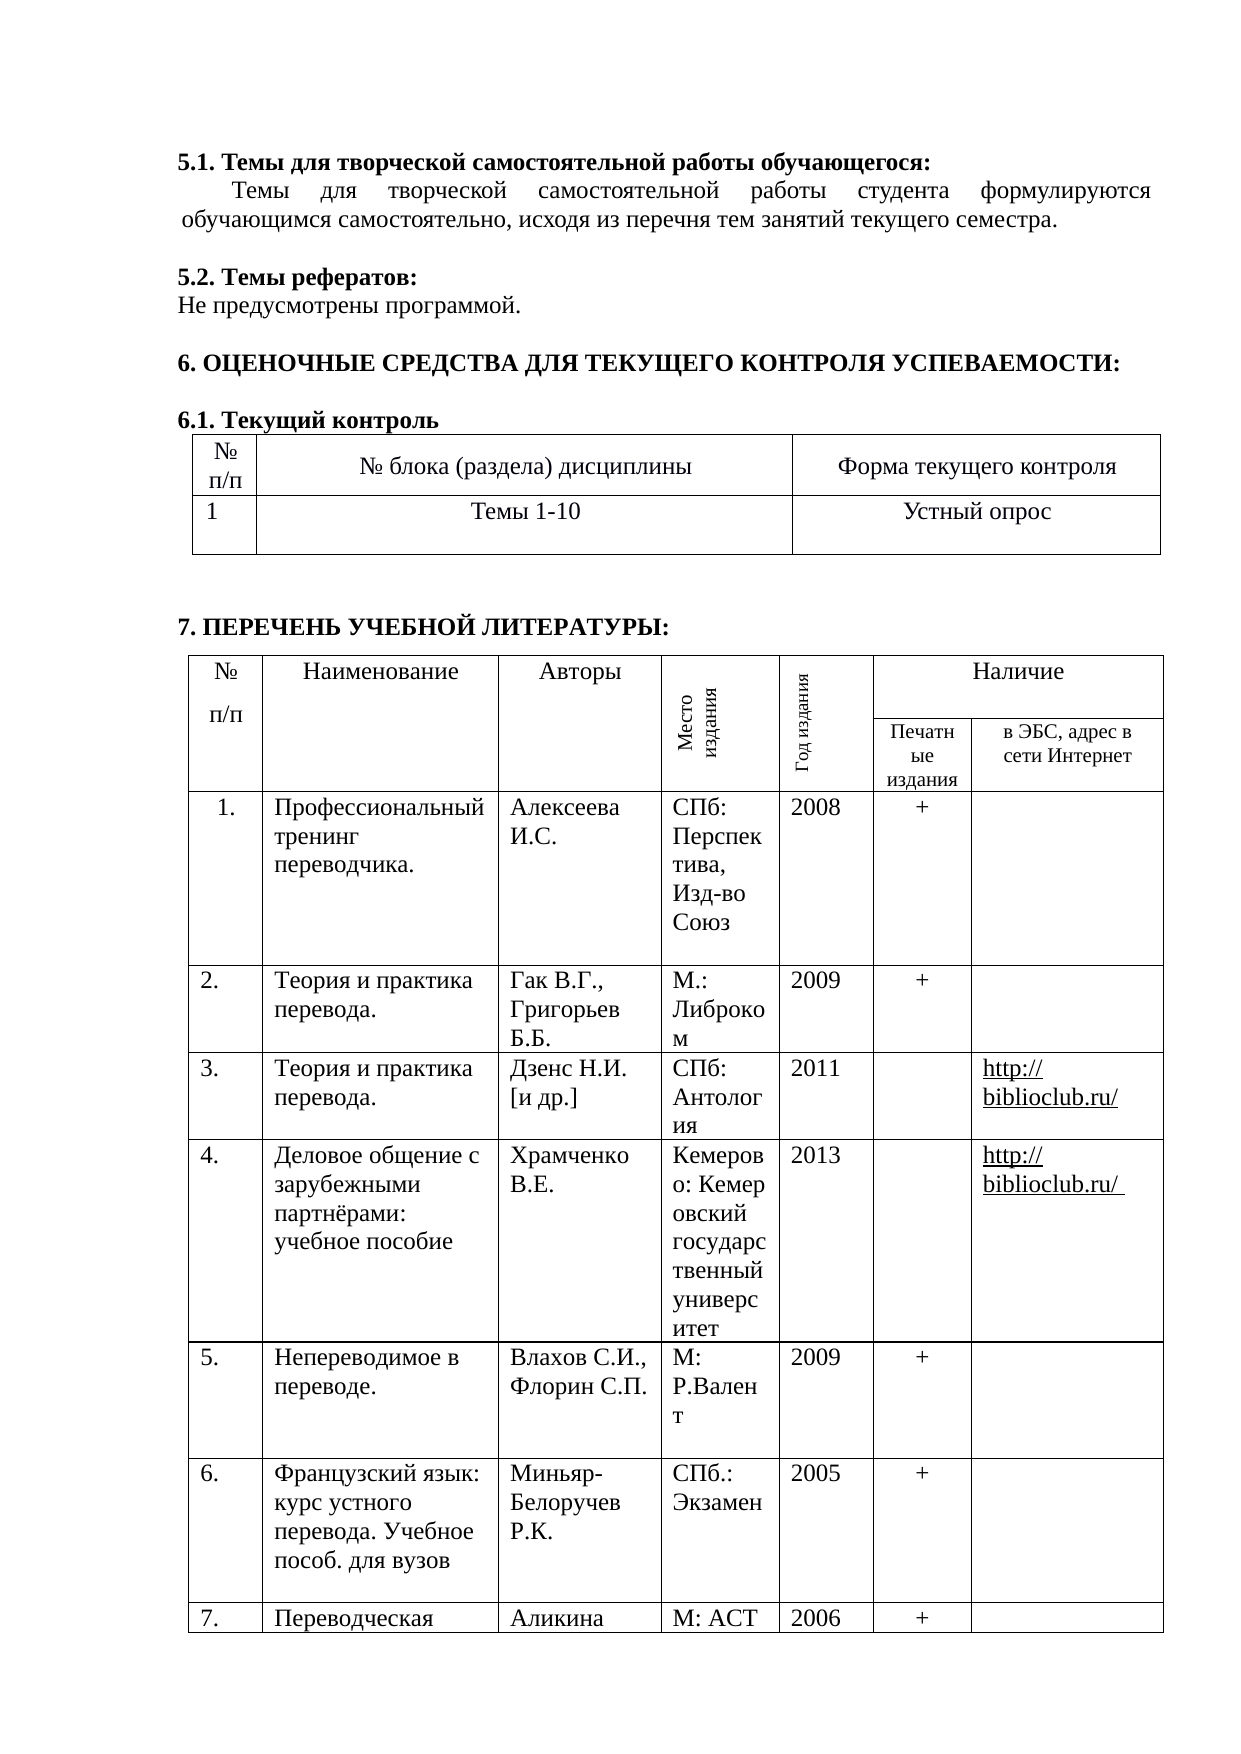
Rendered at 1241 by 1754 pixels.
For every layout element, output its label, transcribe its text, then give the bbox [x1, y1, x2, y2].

table_cell Непереводимое в переводе. [263, 1343, 498, 1457]
table_cell Теория и практика перевода. [263, 1053, 498, 1139]
table_cell 6. [189, 1459, 262, 1602]
table_cell 2013 [780, 1140, 873, 1341]
table_cell [972, 1459, 1163, 1602]
table_cell 1 [193, 496, 256, 553]
table_cell Французский язык: курс устного перевода. Учебное пособ. для вузов [263, 1459, 498, 1602]
table_cell + [874, 966, 971, 1052]
table_cell + [874, 1343, 971, 1457]
table_cell 2. [189, 966, 262, 1052]
table_cell 2005 [780, 1459, 873, 1602]
table_cell Печатные издания [874, 719, 971, 791]
table_cell М: Р.Валент [662, 1343, 779, 1457]
table_cell 2009 [780, 966, 873, 1052]
table_cell СПб.: Экзамен [662, 1459, 779, 1602]
table_cell Гак В.Г., Григорьев Б.Б. [499, 966, 661, 1052]
table_cell http://biblioclub.ru/ [972, 1053, 1163, 1139]
table_cell Профессиональный тренинг переводчика. [263, 792, 498, 964]
table_cell СПб: Перспектива, Изд-во Союз [662, 792, 779, 964]
table_header № блока (раздела) дисциплины [257, 435, 792, 495]
table_cell http://biblioclub.ru/ [972, 1140, 1163, 1341]
table_cell 1. [189, 792, 262, 964]
table_cell Влахов С.И., Флорин С.П. [499, 1343, 661, 1457]
table_cell 2011 [780, 1053, 873, 1139]
table_cell СПб: Антология [662, 1053, 779, 1139]
text Темы для творческой самостоятельной работы студента формулируются обучающимся самостоятельно, исходя из перечня тем занятий текущего семестра. [181, 176, 1152, 233]
table_cell [972, 1603, 1163, 1632]
table_cell 4. [189, 1140, 262, 1341]
table_cell [874, 1140, 971, 1341]
text 6.1. Текущий контроль [177, 406, 1152, 434]
table_cell Дзенс Н.И. [и др.] [499, 1053, 661, 1139]
text 5.1. Темы для творческой самостоятельной работы обучающегося: [177, 147, 1152, 176]
table_cell Теория и практика перевода. [263, 966, 498, 1052]
table_header № п/п [189, 656, 262, 791]
table_header Авторы [499, 656, 661, 791]
table_cell Устный опрос [793, 496, 1160, 553]
table_cell 7. [189, 1603, 262, 1632]
table_cell 5. [189, 1343, 262, 1457]
table_cell Кемерово: Кемеровский государственный университет [662, 1140, 779, 1341]
table_cell Темы 1-10 [257, 496, 792, 553]
table_cell 2009 [780, 1343, 873, 1457]
table_cell Аликина Е.В. [499, 1603, 661, 1632]
table_cell [874, 1053, 971, 1139]
table_cell + [874, 1603, 971, 1632]
table_cell Храмченко В.Е. [499, 1140, 661, 1341]
text 7. ПЕРЕЧЕНЬ УЧЕБНОЙ ЛИТЕРАТУРЫ: [177, 612, 1152, 641]
table_header Наименование [263, 656, 498, 791]
table_cell в ЭБС, адрес в сети Интернет [972, 719, 1163, 791]
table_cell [263, 1603, 498, 1632]
table_cell 2008 [780, 792, 873, 964]
table_cell М.: Либроком [662, 966, 779, 1052]
table_header Год издания [780, 656, 873, 791]
table_cell 2006 [780, 1603, 873, 1632]
table_cell + [874, 1459, 971, 1602]
table_header Наличие [874, 656, 1163, 718]
table_cell 3. [189, 1053, 262, 1139]
table_cell [972, 1343, 1163, 1457]
table_cell [972, 966, 1163, 1052]
table_cell М: АСТ [662, 1603, 779, 1632]
text Не предусмотрены программой. [177, 291, 1152, 319]
table_cell + [874, 792, 971, 964]
table_cell Миньяр-Белоручев Р.К. [499, 1459, 661, 1602]
table_header Форма текущего контроля [793, 435, 1160, 495]
table_header № п/п [193, 435, 256, 495]
text 5.2. Темы рефератов: [177, 262, 1152, 291]
table_cell Алексеева И.С. [499, 792, 661, 964]
table_cell [972, 792, 1163, 964]
table_cell Деловое общение с зарубежными партнёрами: учебное пособие [263, 1140, 498, 1341]
table_header Место издания [662, 656, 779, 791]
text 6. Оценочные средства для текущего контроля успеваемости: [177, 348, 1152, 377]
